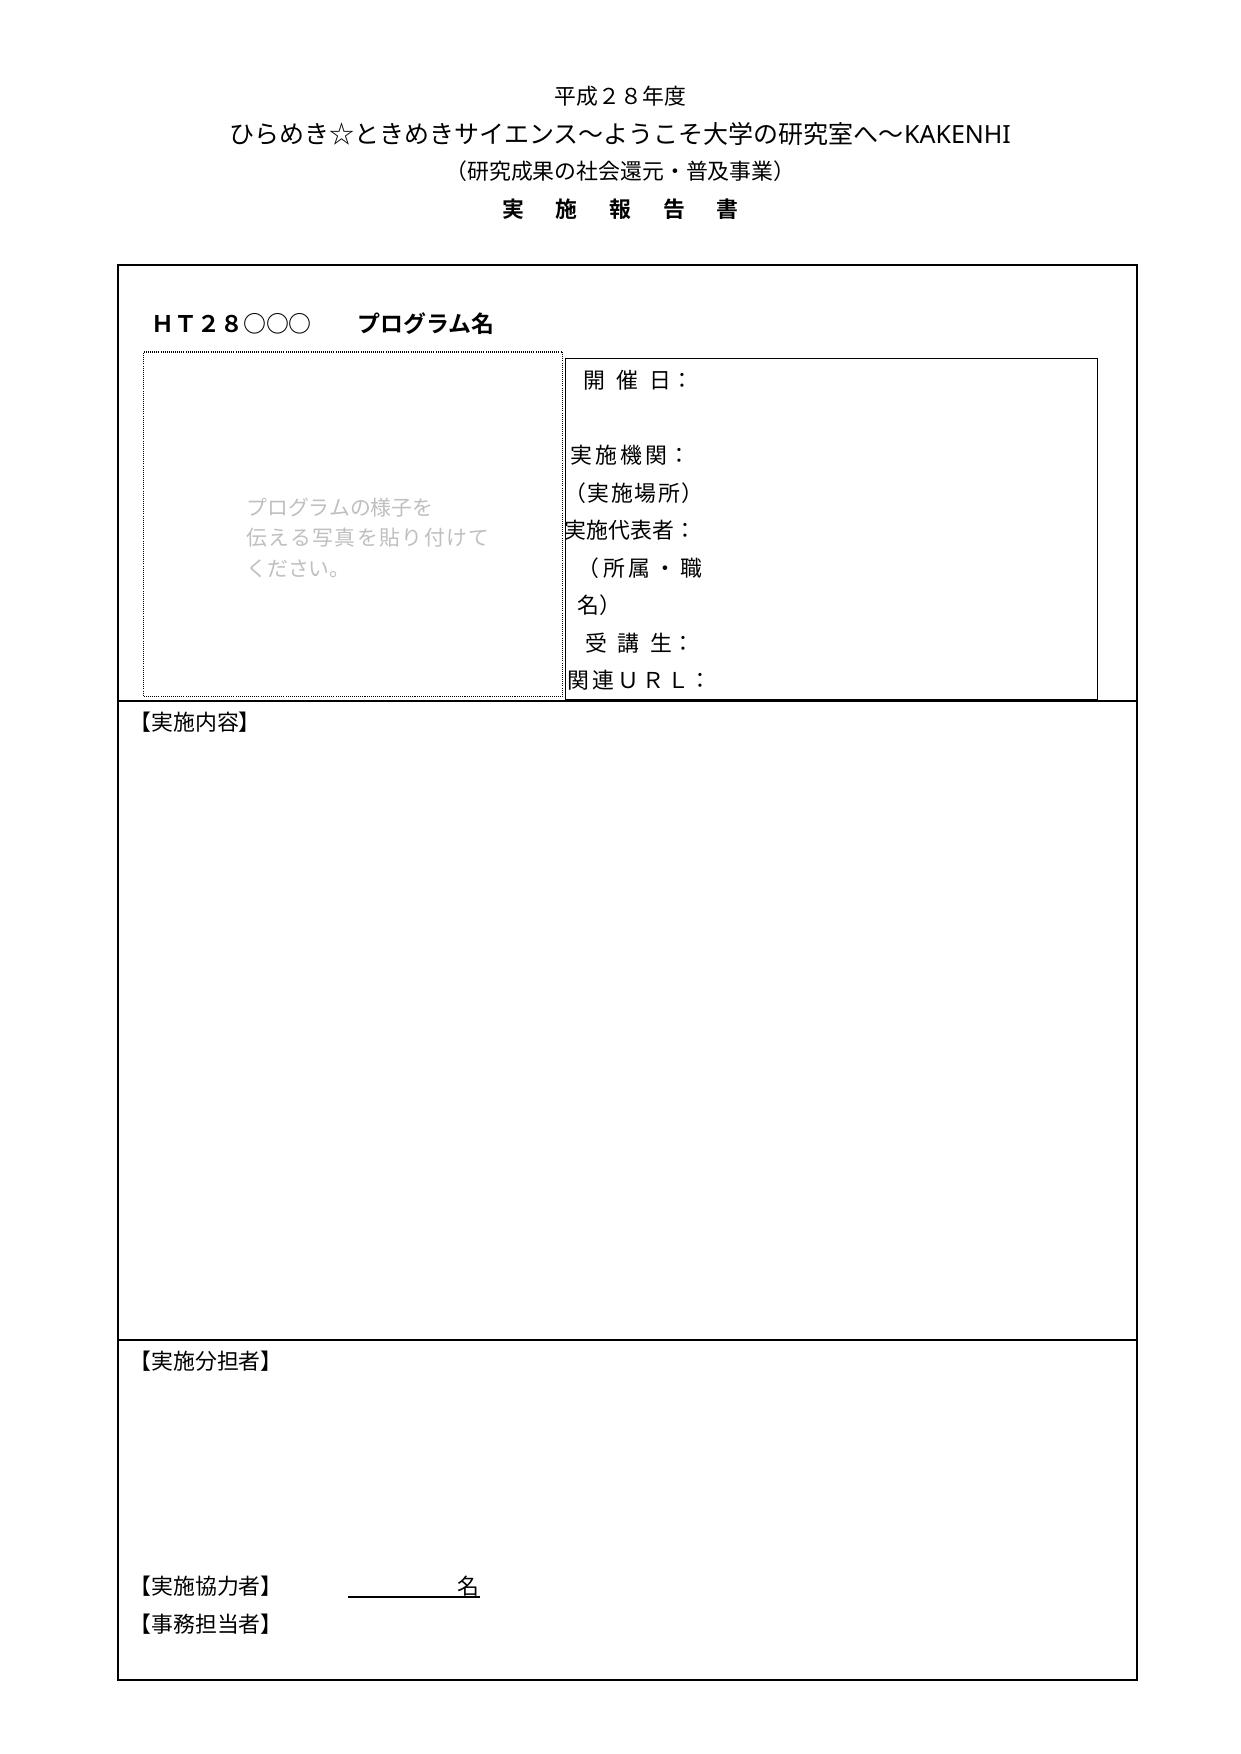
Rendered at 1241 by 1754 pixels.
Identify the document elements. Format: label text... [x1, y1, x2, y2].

table_cell 【実施内容】 [119, 702, 1136, 1339]
text ひらめき☆ときめきサイエンス～ようこそ大学の研究室へ～KAKENHI [118, 114, 1122, 151]
text 平成２８年度 [118, 76, 1122, 114]
text 実 施 報 告 書 [118, 189, 1122, 226]
table_cell 【実施分担者】 【実施協力者】 名 【事務担当者】 [119, 1341, 1136, 1679]
table_header ＨＴ２８○○○ プログラム名 [119, 266, 1136, 700]
text （研究成果の社会還元・普及事業） [118, 151, 1122, 189]
